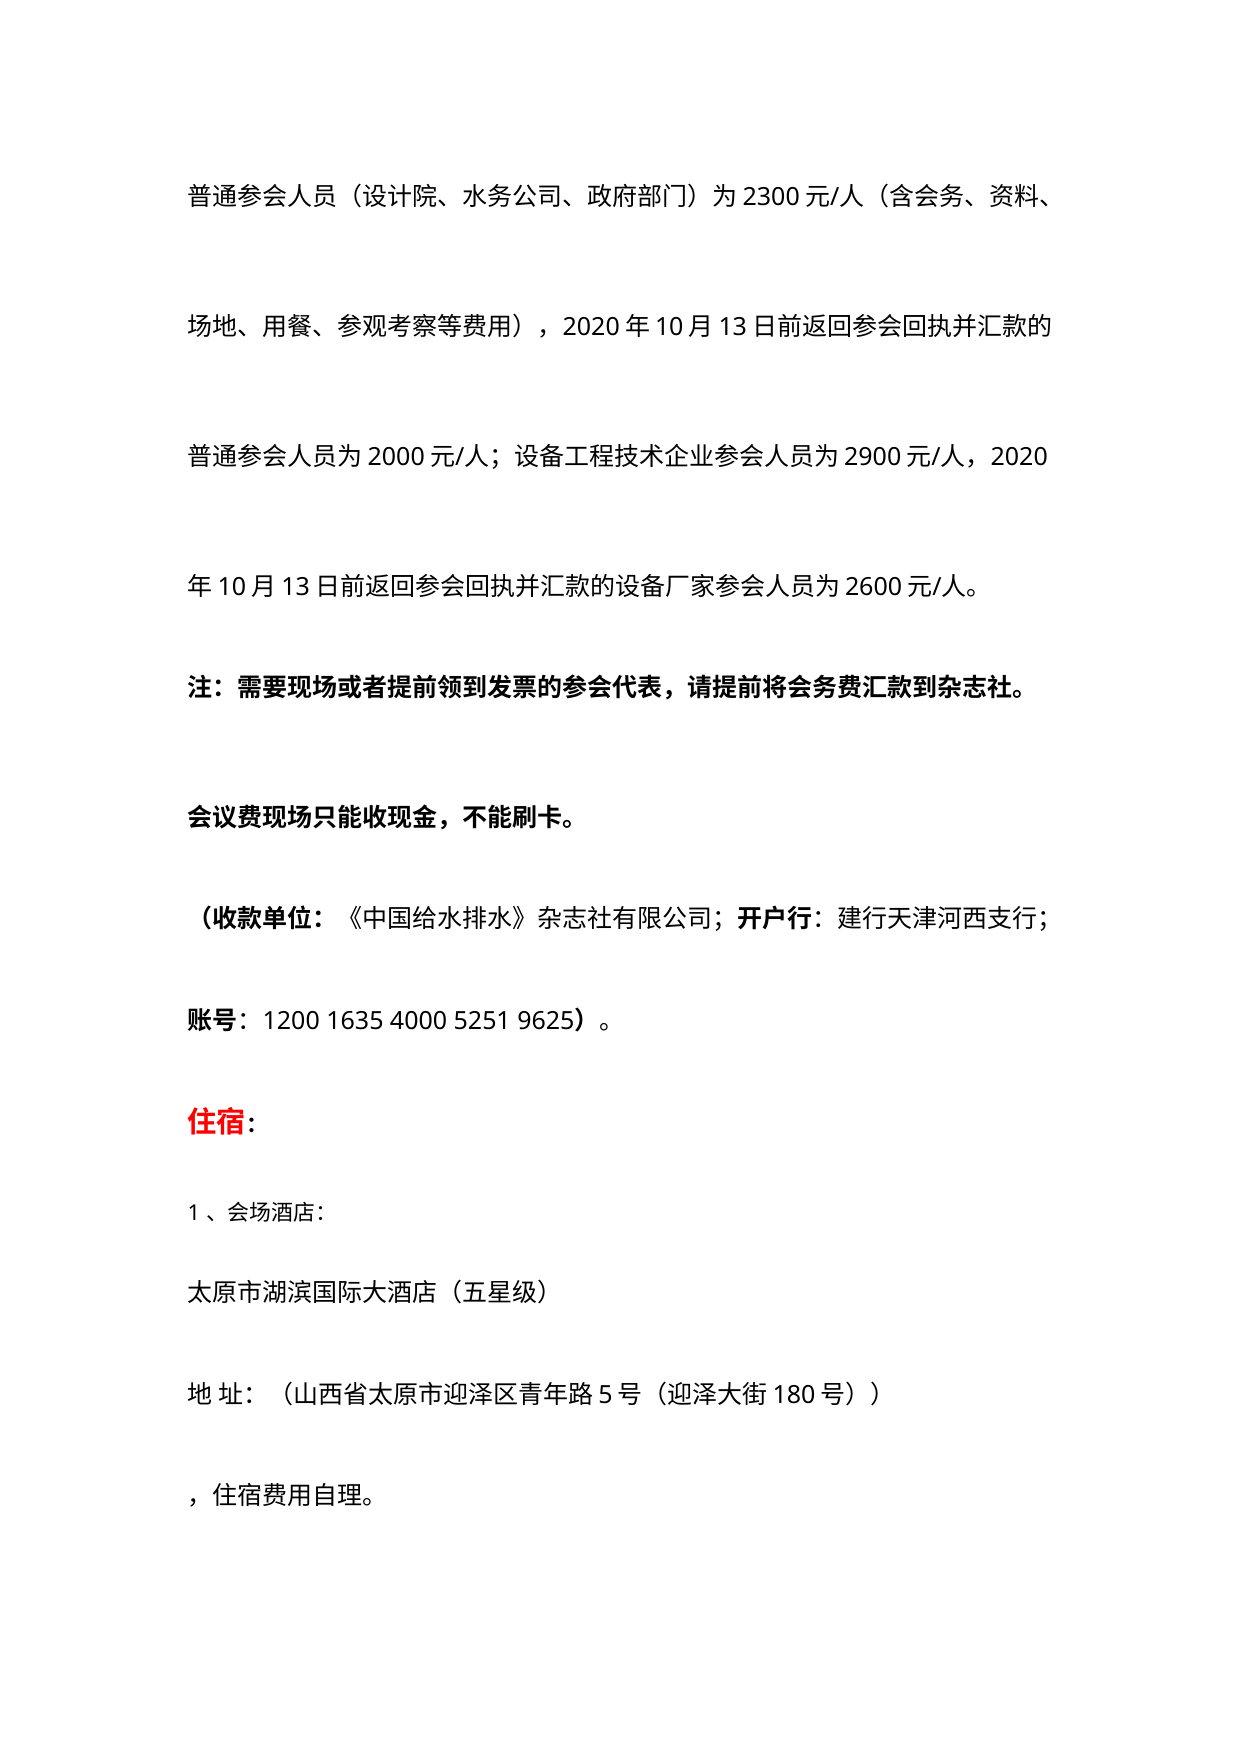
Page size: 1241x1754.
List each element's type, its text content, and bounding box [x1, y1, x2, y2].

text 1 、会场酒店： [187, 1194, 1053, 1227]
text （收款单位：《中国给水排水》杂志社有限公司；开户行：建行天津河西支行； [187, 884, 1053, 949]
text 地 址：（山西省太原市迎泽区青年路5号（迎泽大街180号）） [187, 1360, 1053, 1425]
text ，住宿费用自理。 [187, 1461, 1053, 1526]
text 账号：1200 1635 4000 5251 9625）。 [187, 986, 1053, 1051]
text 住宿： [187, 1087, 1053, 1152]
text 太原市湖滨国际大酒店（五星级） [187, 1258, 1053, 1323]
text 普通参会人员（设计院、水务公司、政府部门）为2300元/人（含会务、资料、场地、用餐、参观考察等费用），2020年10月13日前返回参会回执并汇款的普通参会人员为2000元/人；设备工程技术企业参会人员为2900元/人，2020年10月13日前返回参会回执并汇款的设备厂家参会人员为2600元/人。 [187, 162, 1053, 617]
text 注：需要现场或者提前领到发票的参会代表，请提前将会务费汇款到杂志社。会议费现场只能收现金，不能刷卡。 [187, 653, 1053, 848]
